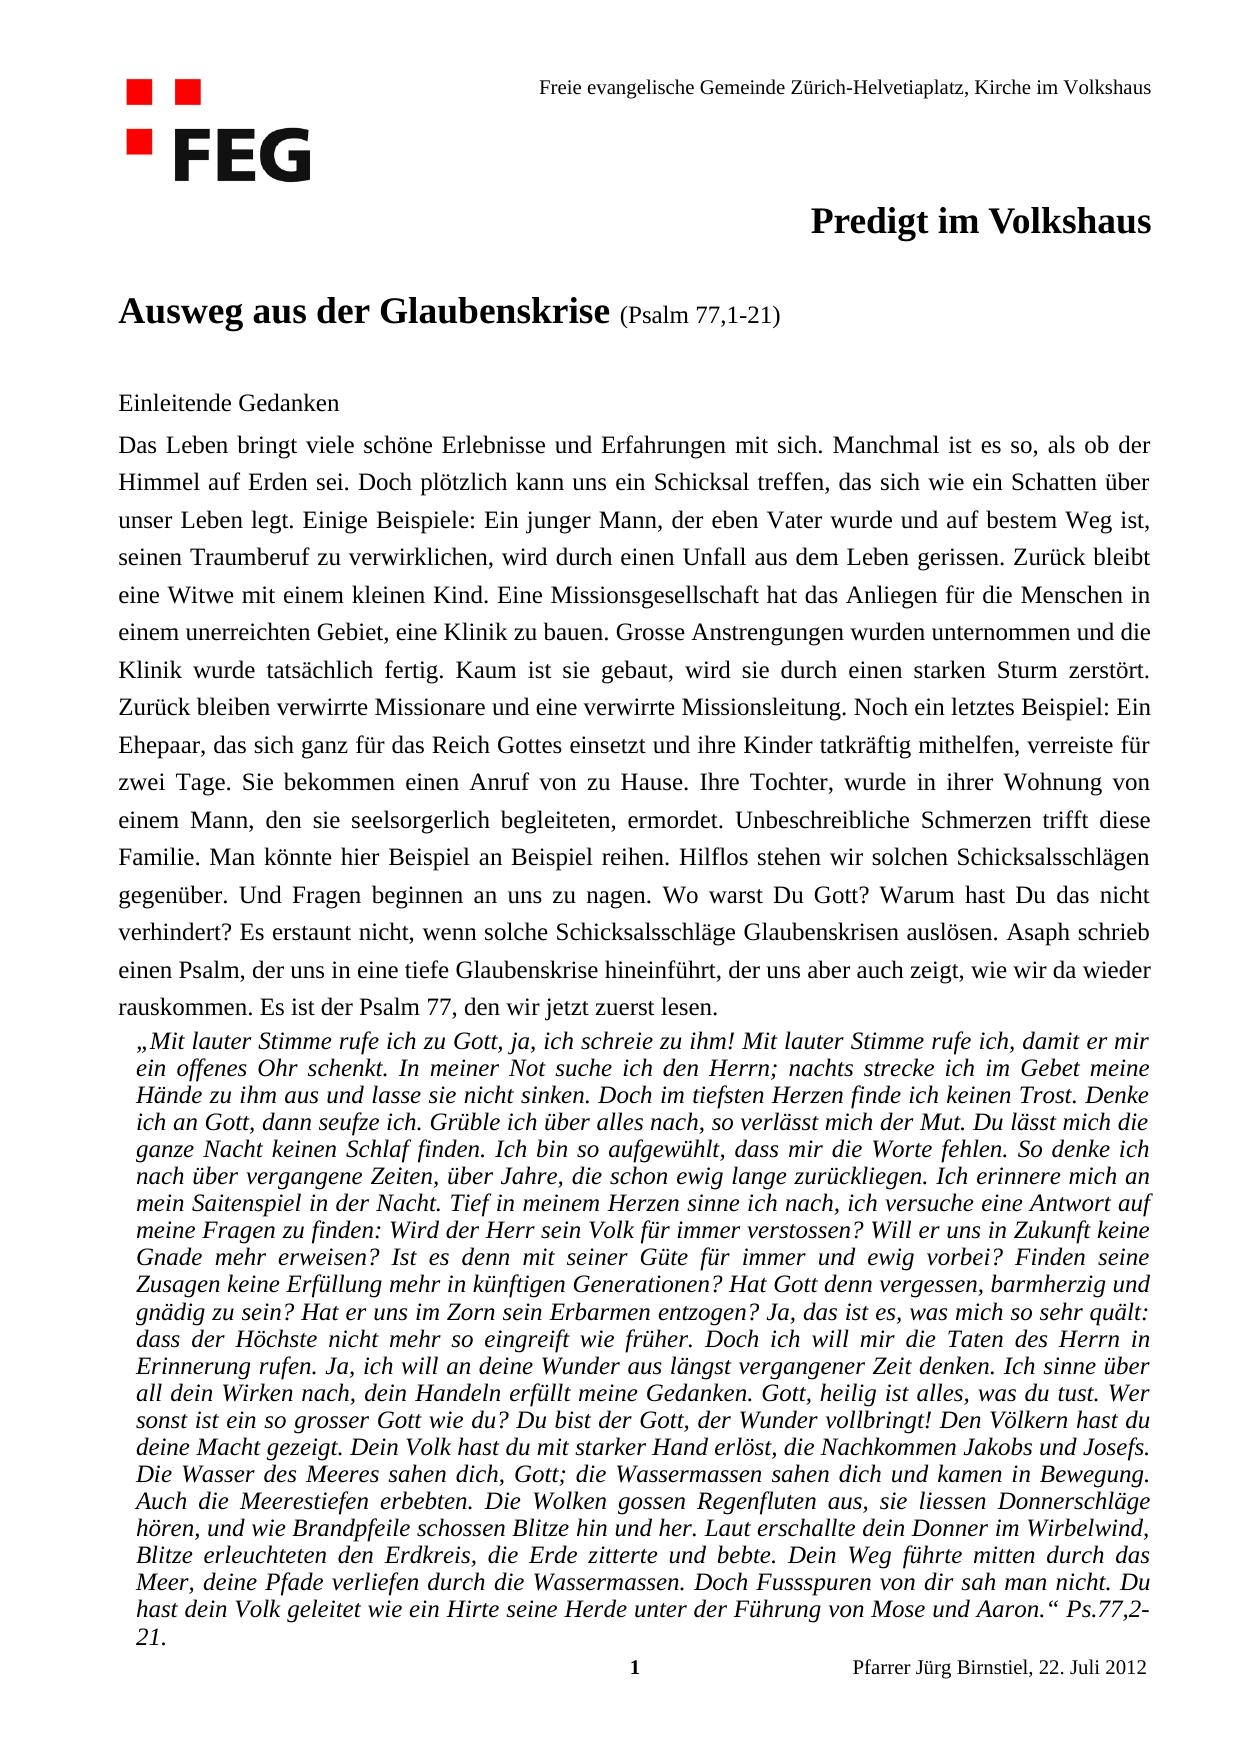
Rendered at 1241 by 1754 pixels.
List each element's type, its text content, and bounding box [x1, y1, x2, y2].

text Einleitende Gedanken [118, 388, 1152, 417]
text „Mit lauter Stimme rufe ich zu Gott, ja, ich schreie zu ihm! Mit lauter Stimme rufe ich, damit er mir ein offenes Ohr schenkt. In meiner Not suche ich den Herrn; nachts strecke ich im Gebet meine Hände zu ihm aus und lasse sie nicht sinken. Doch im tiefsten Herzen finde ich keinen Trost. Denke ich an Gott, dann seufze ich. Grüble ich über alles nach, so verlässt mich der Mut. Du lässt mich die ganze Nacht keinen Schlaf finden. Ich bin so aufgewühlt, dass mir die Worte fehlen. So denke ich nach über vergangene Zeiten, über Jahre, die schon ewig lange zurückliegen. Ich erinnere mich an mein Saitenspiel in der Nacht. Tief in meinem Herzen sinne ich nach, ich versuche eine Antwort auf meine Fragen zu finden: Wird der Herr sein Volk für immer verstossen? Will er uns in Zukunft keine Gnade mehr erweisen? Ist es denn mit seiner Güte für immer und ewig vorbei? Finden seine Zusagen keine Erfüllung mehr in künftigen Generationen? Hat Gott denn vergessen, barmherzig und gnädig zu sein? Hat er uns im Zorn sein Erbarmen entzogen? Ja, das ist es, was mich so sehr quält: dass der Höchste nicht mehr so eingreift wie früher. Doch ich will mir die Taten des Herrn in Erinnerung rufen. Ja, ich will an deine Wunder aus längst vergangener Zeit denken. Ich sinne über all dein Wirken nach, dein Handeln erfüllt meine Gedanken. Gott, heilig ist alles, was du tust. Wer sonst ist ein so grosser Gott wie du? Du bist der Gott, der Wunder vollbringt! Den Völkern hast du deine Macht gezeigt. Dein Volk hast du mit starker Hand erlöst, die Nachkommen Jakobs und Josefs. Die Wasser des Meeres sahen dich, Gott; die Wassermassen sahen dich und kamen in Bewegung. Auch die Meerestiefen erbebten. Die Wolken gossen Regenfluten aus, sie liessen Donnerschläge hören, und wie Brandpfeile schossen Blitze hin und her. Laut erschallte dein Donner im Wirbelwind, Blitze erleuchteten den Erdkreis, die Erde zitterte und bebte. Dein Weg führte mitten durch das Meer, deine Pfade verliefen durch die Wassermassen. Doch Fussspuren von dir sah man nicht. Du hast dein Volk geleitet wie ein Hirte seine Herde unter der Führung von Mose und Aaron.“ Ps.77,2-21. [136, 1027, 1152, 1650]
text Predigt im Volkshaus [148, 199, 1152, 242]
text Ausweg aus der Glaubenskrise (Psalm 77,1-21) [118, 288, 1152, 332]
text Das Leben bringt viele schöne Erlebnisse und Erfahrungen mit sich. Manchmal ist es so, als ob der Himmel auf Erden sei. Doch plötzlich kann uns ein Schicksal treffen, das sich wie ein Schatten über unser Leben legt. Einige Beispiele: Ein junger Mann, der eben Vater wurde und auf bestem Weg ist, seinen Traumberuf zu verwirklichen, wird durch einen Unfall aus dem Leben gerissen. Zurück bleibt eine Witwe mit einem kleinen Kind. Eine Missionsgesellschaft hat das Anliegen für die Menschen in einem unerreichten Gebiet, eine Klinik zu bauen. Grosse Anstrengungen wurden unternommen und die Klinik wurde tatsächlich fertig. Kaum ist sie gebaut, wird sie durch einen starken Sturm zerstört. Zurück bleiben verwirrte Missionare und eine verwirrte Missionsleitung. Noch ein letztes Beispiel: Ein Ehepaar, das sich ganz für das Reich Gottes einsetzt und ihre Kinder tatkräftig mithelfen, verreiste für zwei Tage. Sie bekommen einen Anruf von zu Hause. Ihre Tochter, wurde in ihrer Wohnung von einem Mann, den sie seelsorgerlich begleiteten, ermordet. Unbeschreibliche Schmerzen trifft diese Familie. Man könnte hier Beispiel an Beispiel reihen. Hilflos stehen wir solchen Schicksalsschlägen gegenüber. Und Fragen beginnen an uns zu nagen. Wo warst Du Gott? Warum hast Du das nicht verhindert? Es erstaunt nicht, wenn solche Schicksalsschläge Glaubenskrisen auslösen. Asaph schrieb einen Psalm, der uns in eine tiefe Glaubenskrise hineinführt, der uns aber auch zeigt, wie wir da wieder rauskommen. Es ist der Psalm 77, den wir jetzt zuerst lesen. [118, 423, 1152, 1023]
picture [125, 78, 311, 183]
